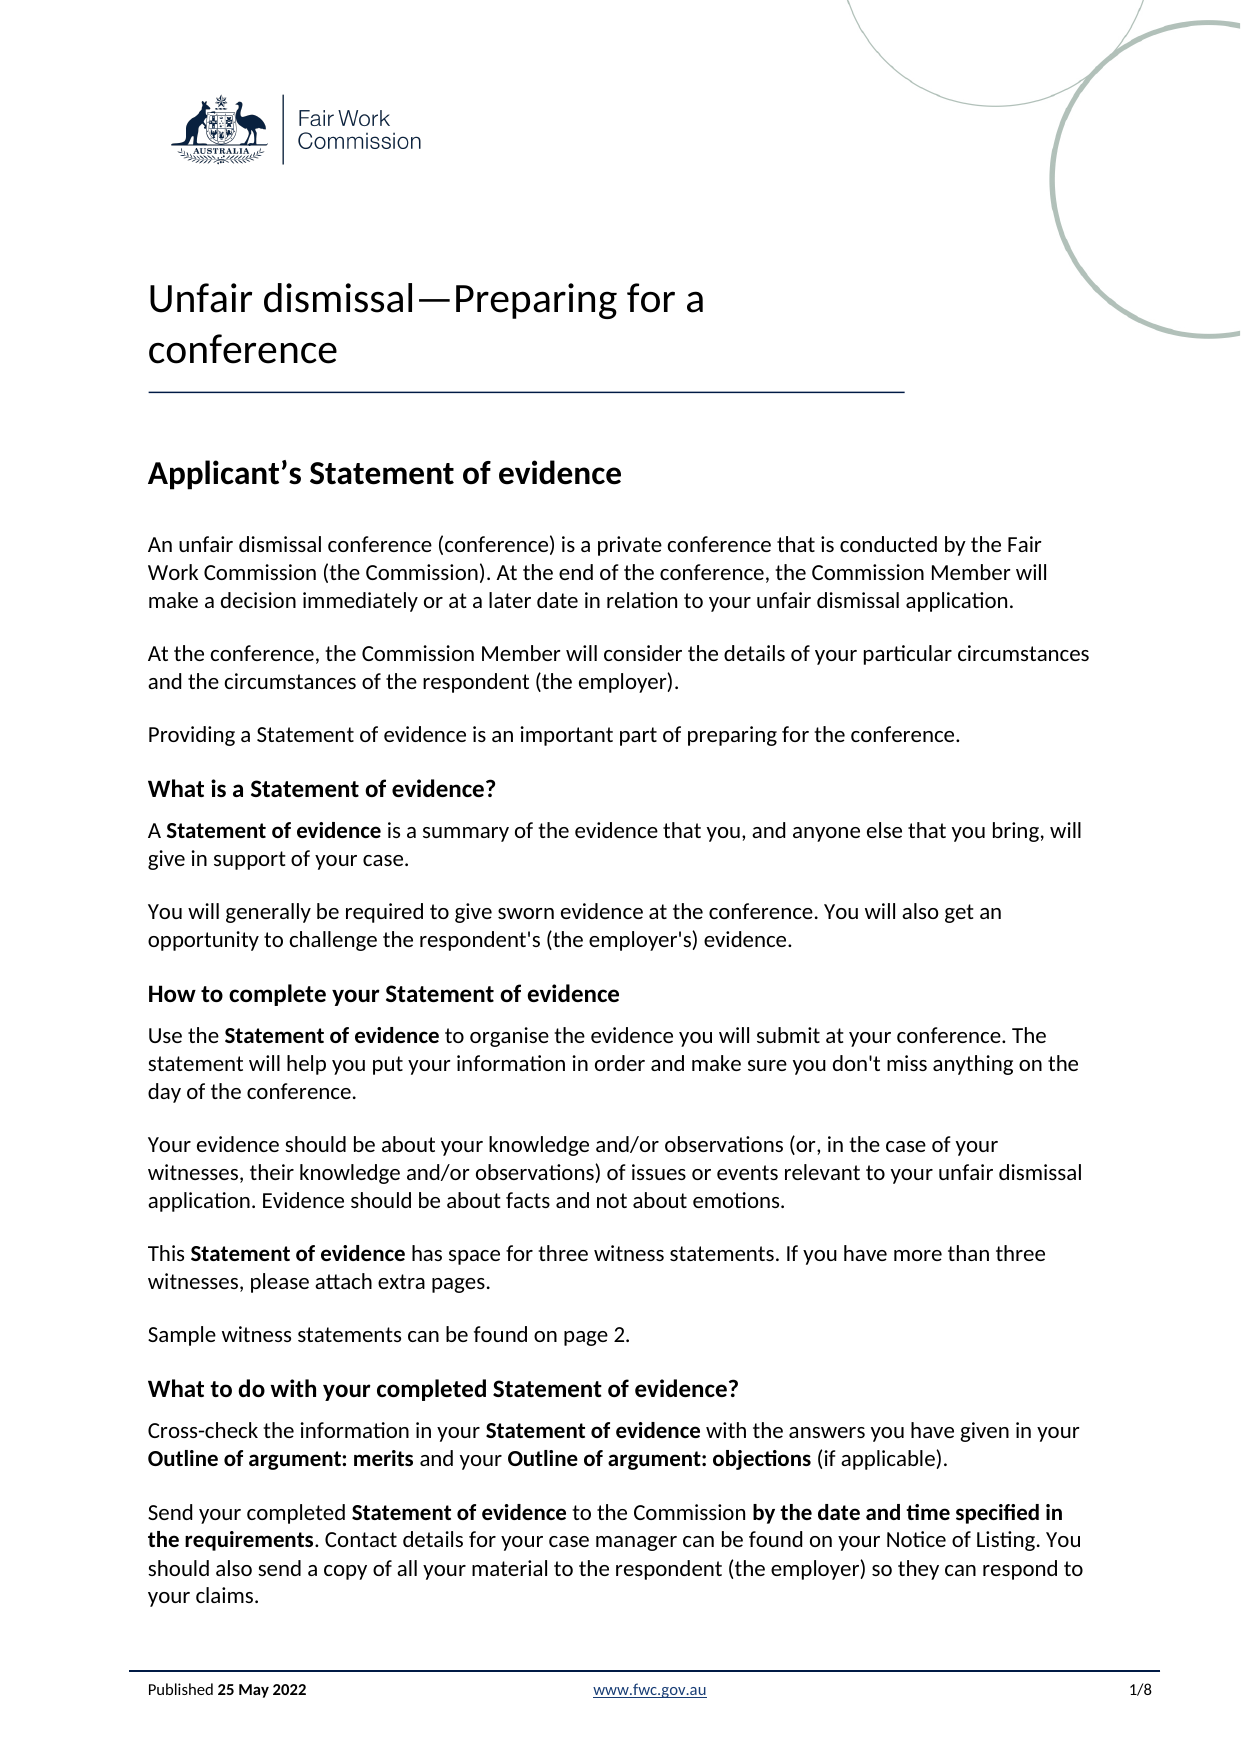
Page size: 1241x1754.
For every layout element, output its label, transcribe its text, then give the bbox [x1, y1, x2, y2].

subtitle How to complete your Statement of evidence [148, 978, 1092, 1009]
text A Statement of evidence is a summary of the evidence that you, and anyone else that you bring, will give in support of your case. [148, 816, 1092, 872]
text At the conference, the Commission Member will consider the details of your particular circumstances and the circumstances of the respondent (the employer). [148, 639, 1092, 695]
subtitle What is a Statement of evidence? [148, 773, 1092, 804]
picture [0, 0, 1241, 385]
subtitle Applicant’s Statement of evidence [148, 452, 1152, 493]
text Use the Statement of evidence to organise the evidence you will submit at your conference. The statement will help you put your information in order and make sure you don't miss anything on the day of the conference. [148, 1021, 1092, 1105]
text Providing a Statement of evidence is an important part of preparing for the conference. [148, 720, 1092, 748]
text You will generally be required to give sworn evidence at the conference. You will also get an opportunity to challenge the respondent's (the employer's) evidence. [148, 897, 1092, 953]
text Send your completed Statement of evidence to the Commission by the date and time specified in the requirements. Contact details for your case manager can be found on your Notice of Listing. You should also send a copy of all your material to the respondent (the employer) so they can respond to your claims. [148, 1498, 1092, 1610]
text Sample witness statements can be found on page 2. [148, 1321, 1092, 1348]
subtitle What to do with your completed Statement of evidence? [148, 1373, 1092, 1404]
text Your evidence should be about your knowledge and/or observations (or, in the case of your witnesses, their knowledge and/or observations) of issues or events relevant to your unfair dismissal application. Evidence should be about facts and not about emotions. [148, 1130, 1092, 1214]
text Cross-check the information in your Statement of evidence with the answers you have given in your Outline of argument: merits and your Outline of argument: objections (if applicable). [148, 1417, 1092, 1473]
text This Statement of evidence has space for three witness statements. If you have more than three witnesses, please attach extra pages. [148, 1239, 1092, 1296]
text An unfair dismissal conference (conference) is a private conference that is conducted by the Fair Work Commission (the Commission). At the end of the conference, the Commission Member will make a decision immediately or at a later date in relation to your unfair dismissal application. [148, 530, 1092, 614]
